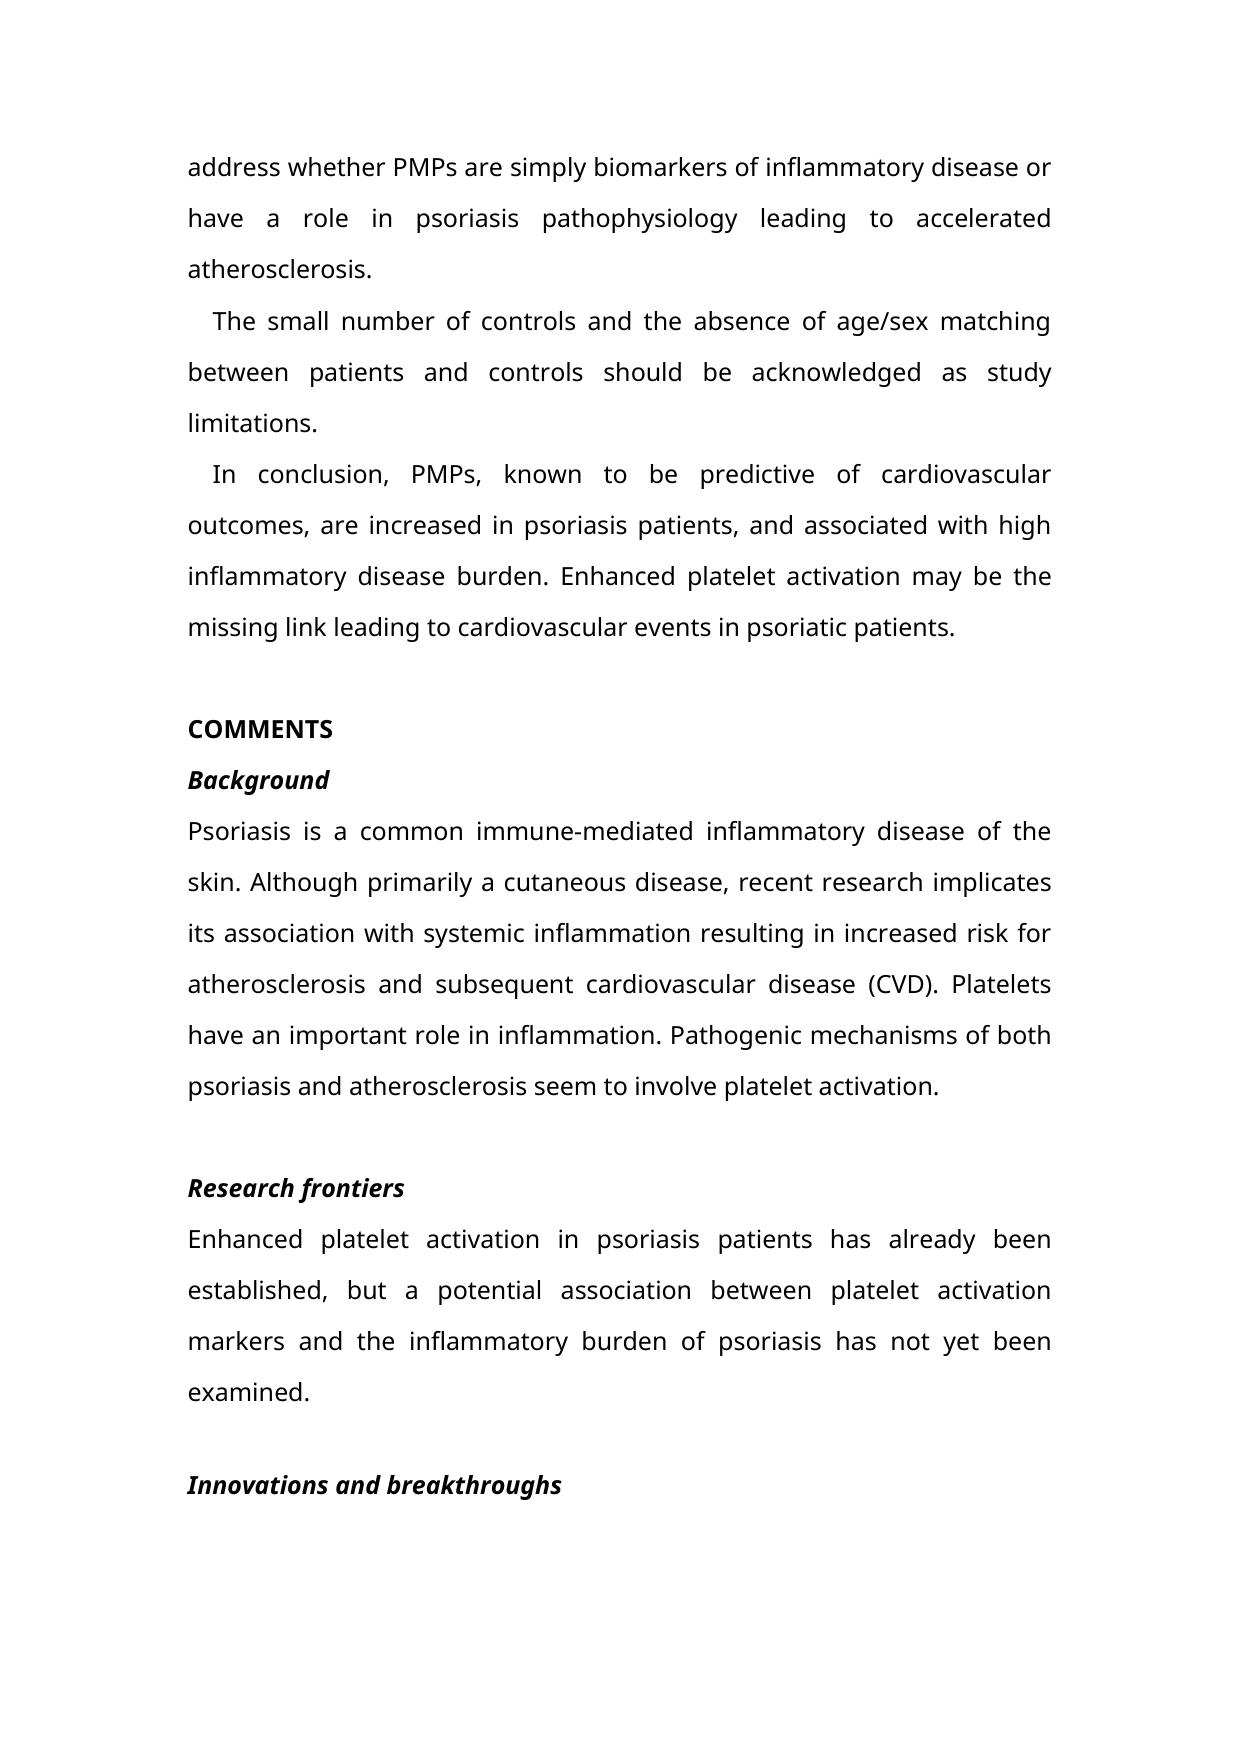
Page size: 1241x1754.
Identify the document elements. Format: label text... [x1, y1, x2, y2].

text Psoriasis is a common immune-mediated inflammatory disease of the skin. Although primarily a cutaneous disease, recent research implicates its association with systemic inflammation resulting in increased risk for atherosclerosis and subsequent cardiovascular disease (CVD). Platelets have an important role in inflammation. Pathogenic mechanisms of both psoriasis and atherosclerosis seem to involve platelet activation. [187, 813, 1053, 1103]
text Background [187, 762, 1053, 797]
text Innovations and breakthroughs [187, 1468, 1053, 1502]
text Research frontiers [187, 1171, 1053, 1205]
text Enhanced platelet activation in psoriasis patients has already been established, but a potential association between platelet activation markers and the inflammatory burden of psoriasis has not yet been examined. [187, 1222, 1053, 1409]
text The small number of controls and the absence of age/sex matching between patients and controls should be acknowledged as study limitations. [187, 303, 1053, 439]
text In conclusion, PMPs, known to be predictive of cardiovascular outcomes, are increased in psoriasis patients, and associated with high inflammatory disease burden. Enhanced platelet activation may be the missing link leading to cardiovascular events in psoriatic patients. [187, 456, 1053, 643]
text COMMENTS [187, 711, 1053, 746]
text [187, 150, 1053, 286]
